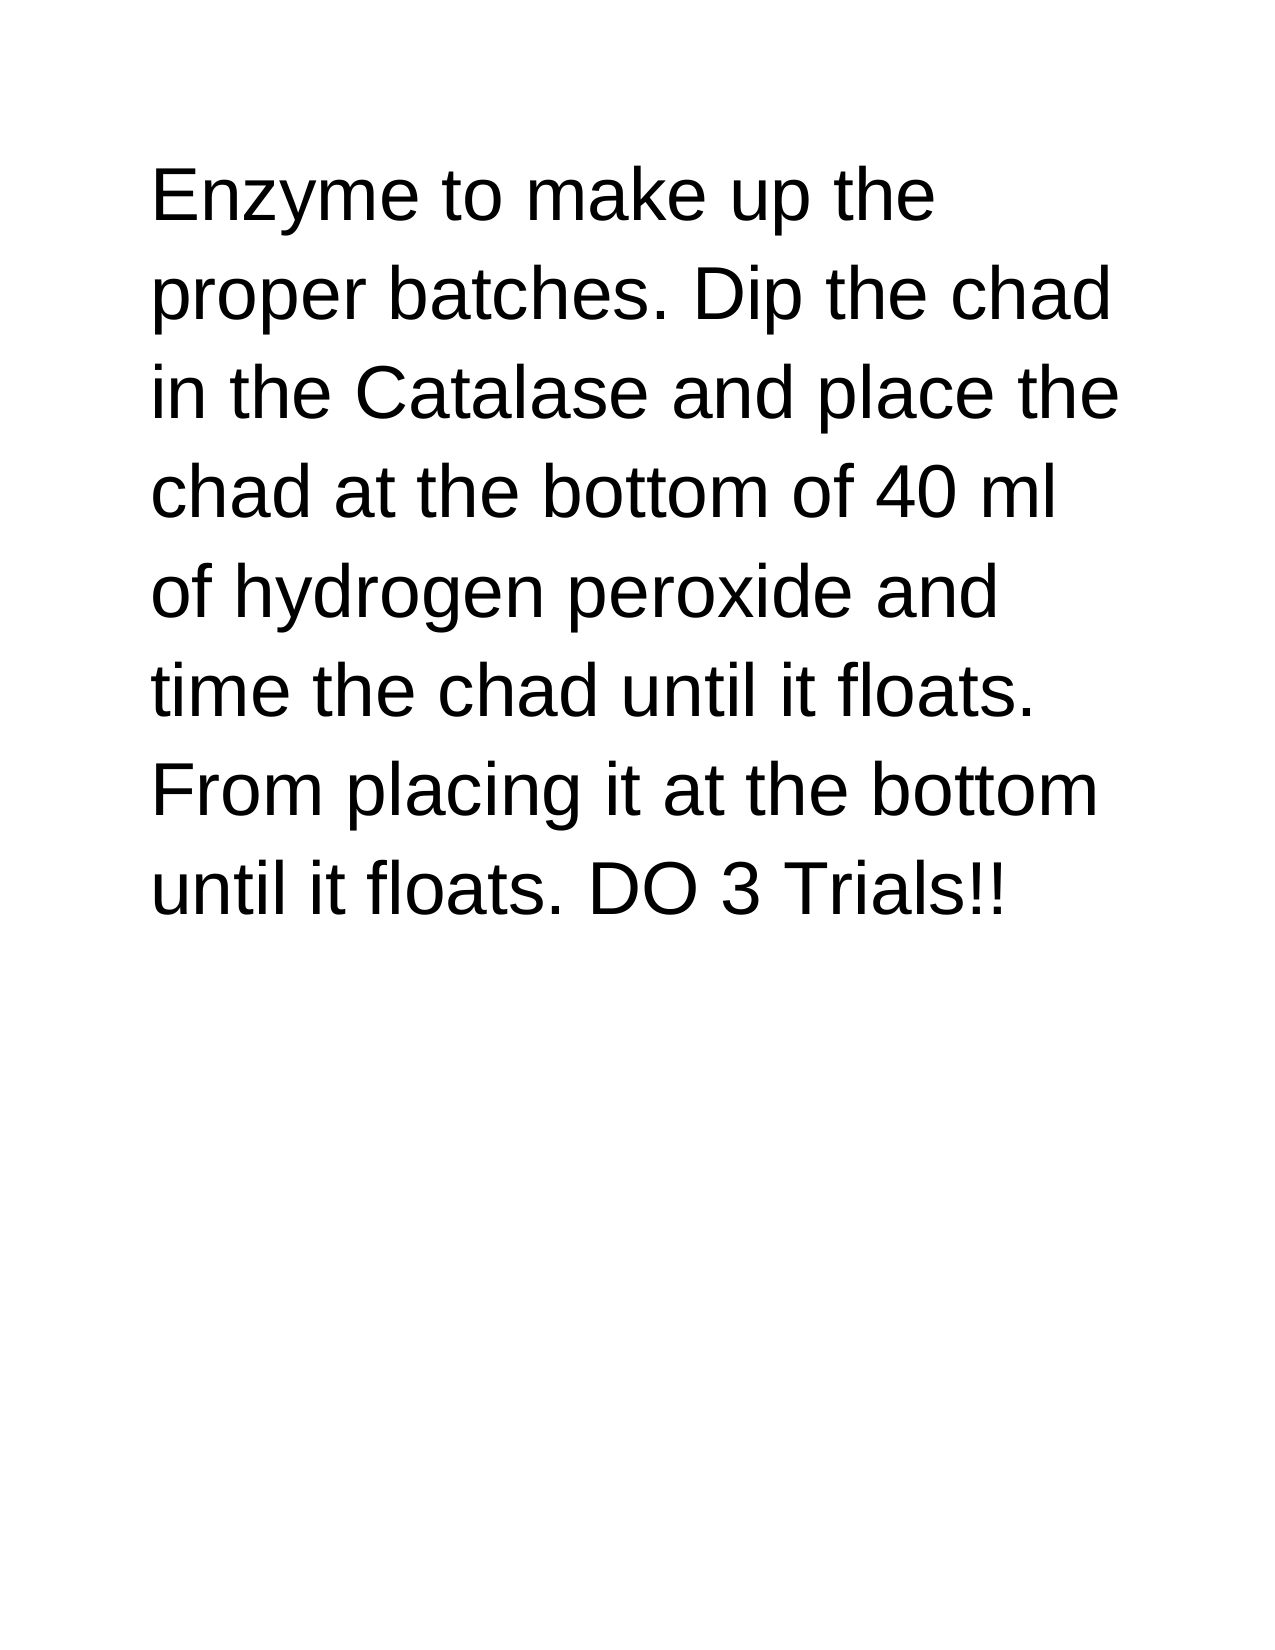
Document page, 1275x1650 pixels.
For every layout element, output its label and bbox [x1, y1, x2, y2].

text [150, 150, 1125, 930]
